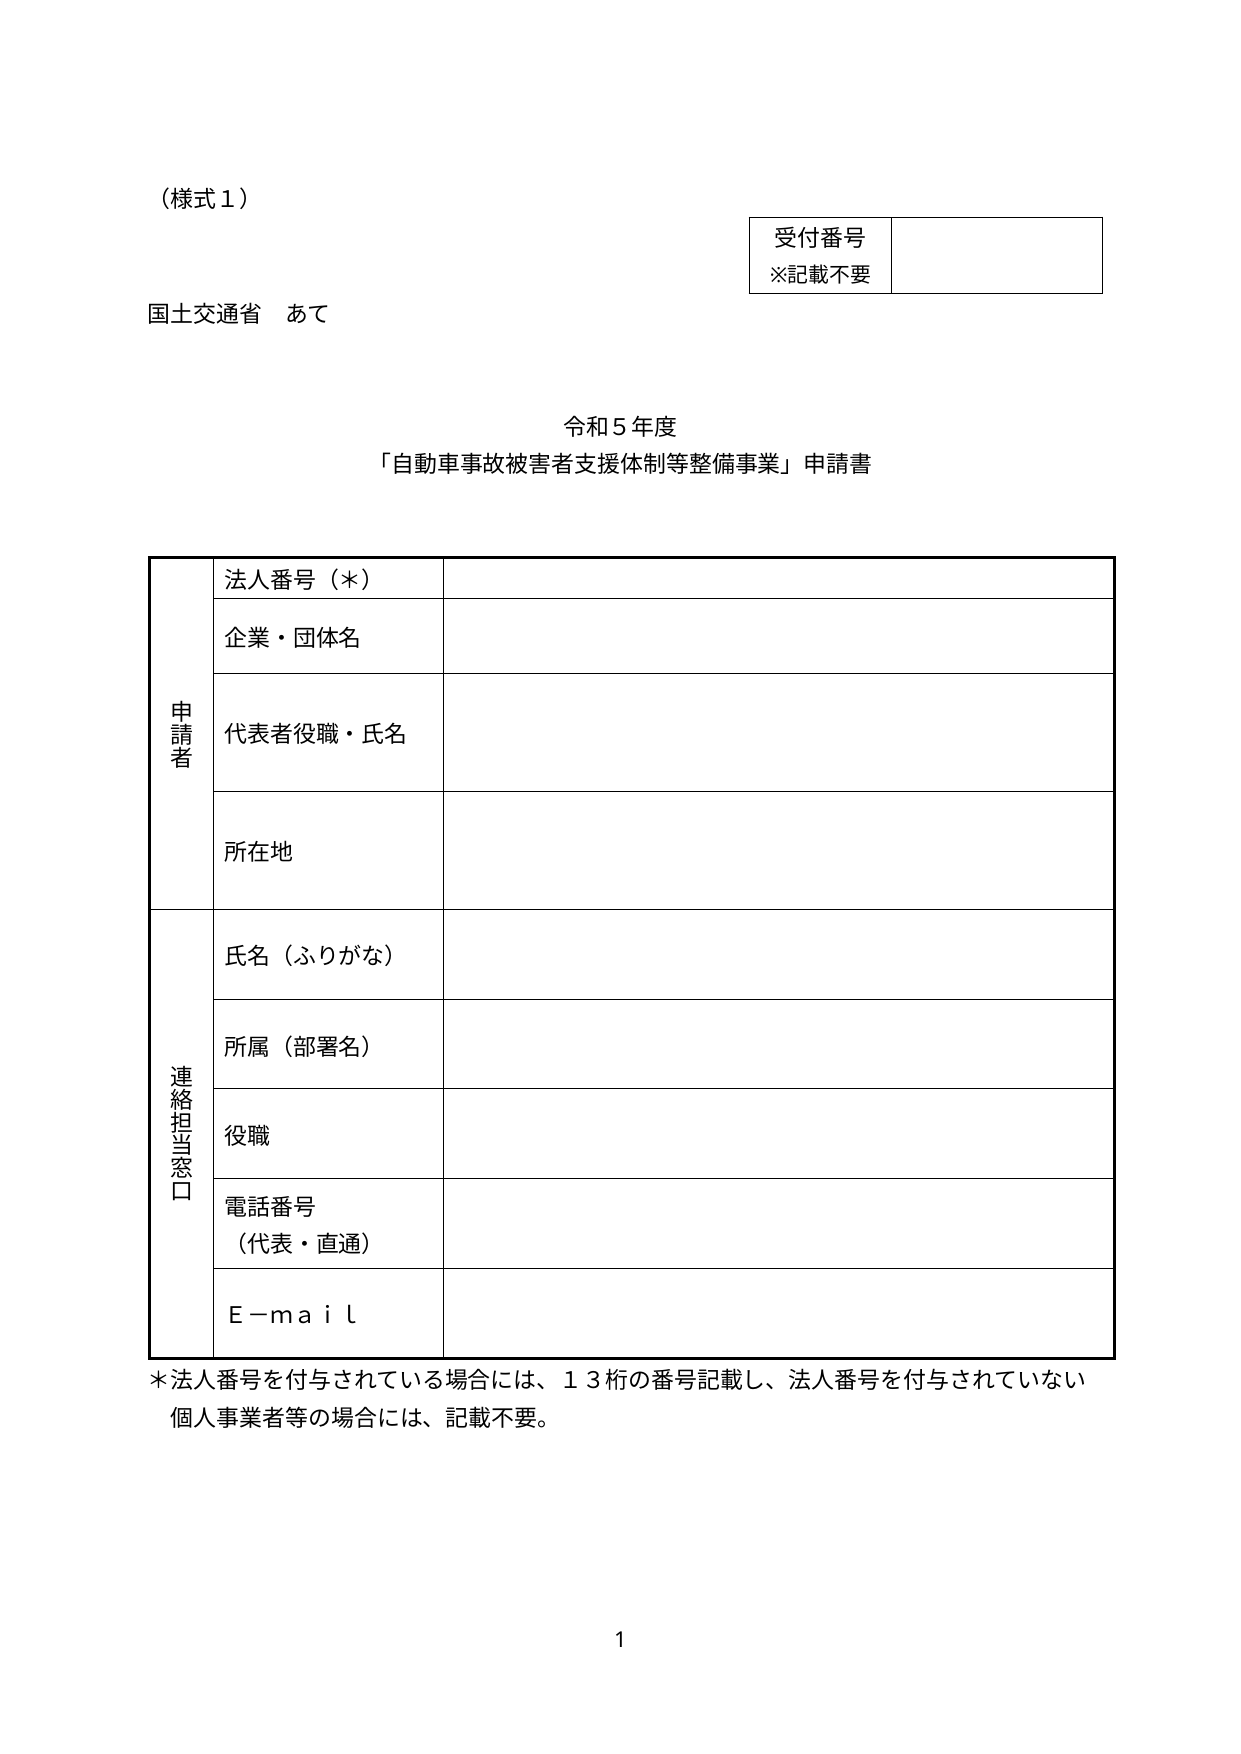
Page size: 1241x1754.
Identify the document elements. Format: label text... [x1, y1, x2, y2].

text 令和５年度 [148, 406, 1092, 444]
table_cell [444, 1269, 1113, 1357]
table_header [444, 559, 1113, 598]
table_cell 代表者役職・氏名 [214, 674, 443, 791]
table_cell [444, 1089, 1113, 1178]
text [148, 1398, 1092, 1435]
table_cell 連絡担当窓口 [151, 910, 213, 1357]
table_cell 企業・団体名 [214, 599, 443, 673]
table_cell [444, 1179, 1113, 1267]
table_cell [444, 674, 1113, 791]
table_cell [444, 1000, 1113, 1088]
table_header 申請者 [151, 559, 213, 909]
text 国土交通省 あて [148, 294, 1092, 331]
table_header 受付番号 ※記載不要 [750, 218, 891, 293]
text 「自動車事故被害者支援体制等整備事業」申請書 [148, 444, 1092, 481]
table_cell Ｅ－ｍａｉｌ [214, 1269, 443, 1357]
table_header 法人番号（＊） [214, 559, 443, 598]
table_cell 役職 [214, 1089, 443, 1178]
text （様式１） [148, 179, 1092, 217]
table_cell [444, 599, 1113, 673]
table_cell 電話番号 （代表・直通） [214, 1179, 443, 1267]
table_cell 氏名（ふりがな） [214, 910, 443, 999]
text ＊法人番号を付与されている場合には、１３桁の番号記載し、法人番号を付与されていない [148, 1360, 1092, 1398]
table_cell [444, 910, 1113, 999]
table_cell 所在地 [214, 792, 443, 909]
table_header [892, 218, 1102, 293]
table_cell [444, 792, 1113, 909]
table_cell 所属（部署名） [214, 1000, 443, 1088]
